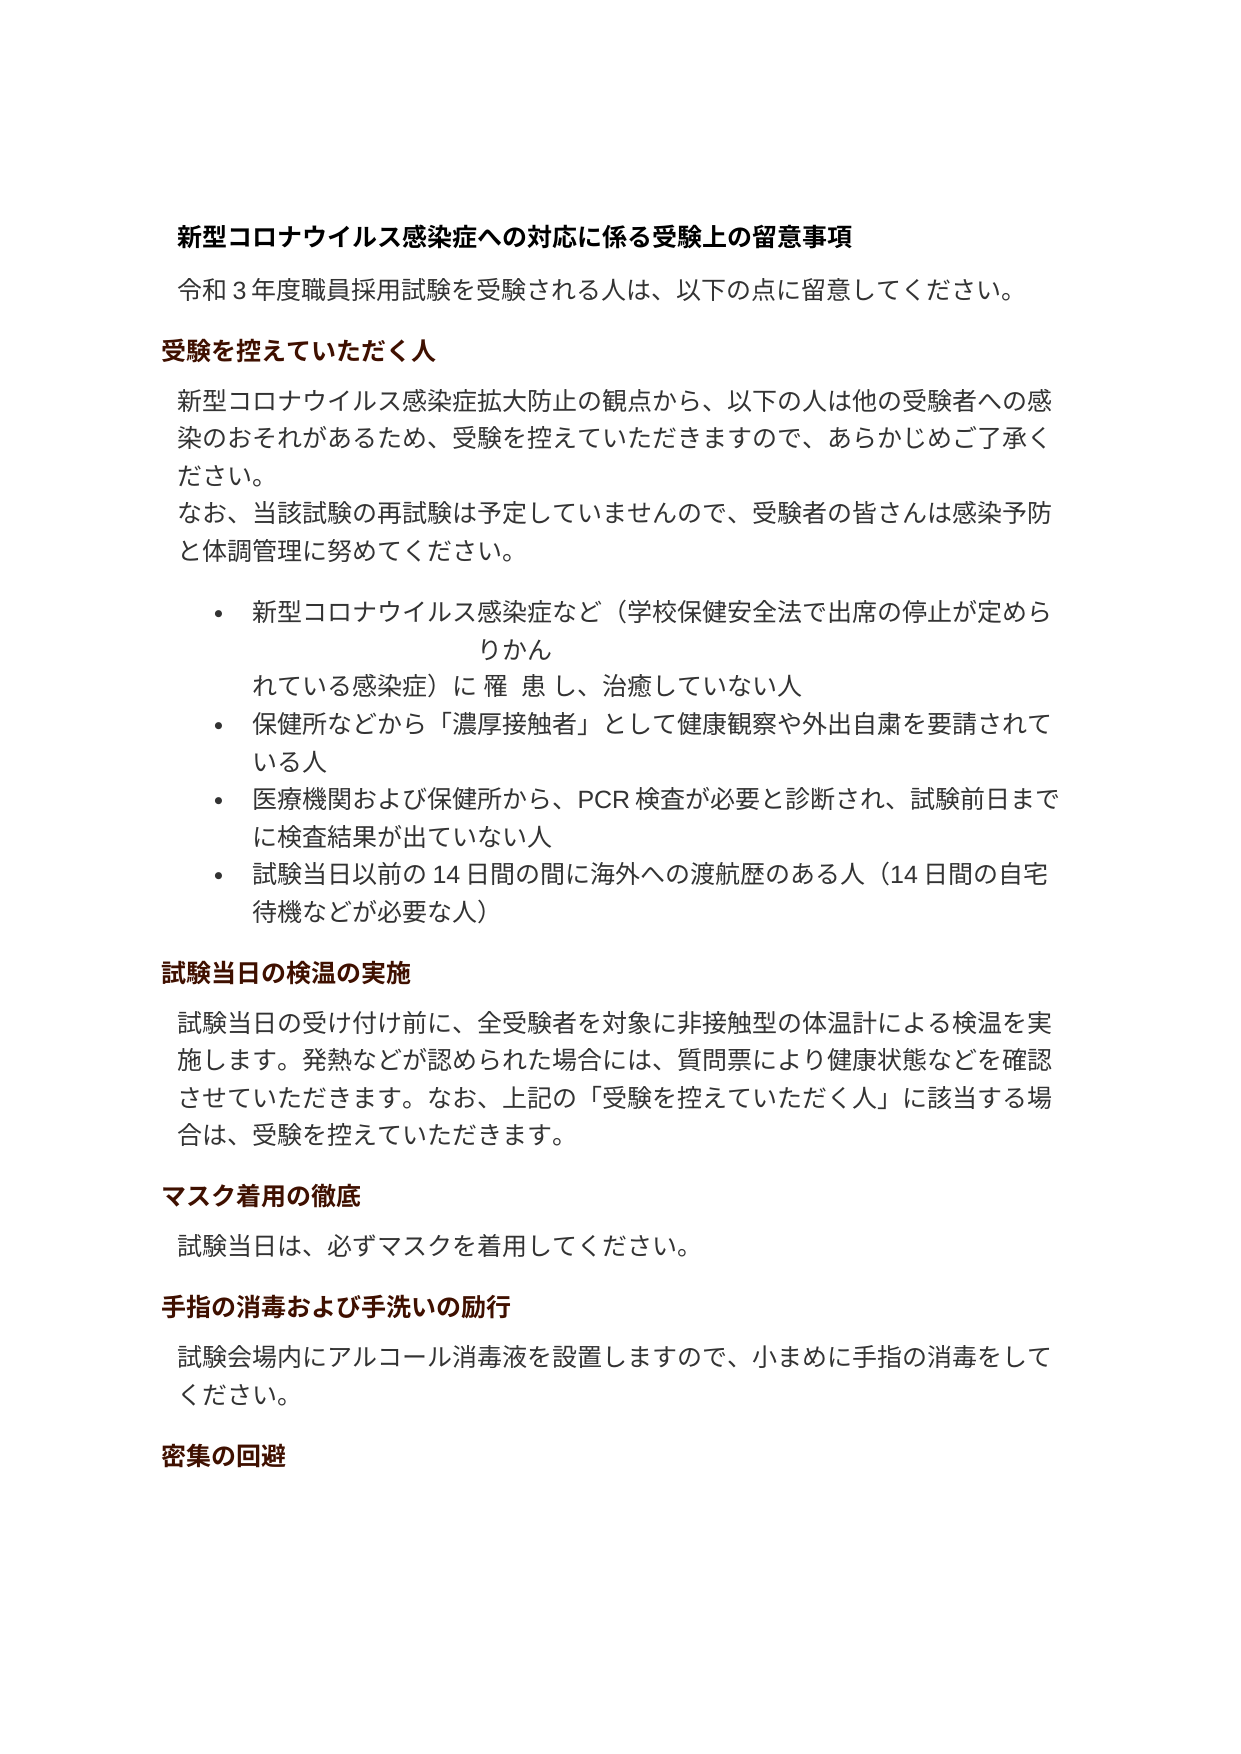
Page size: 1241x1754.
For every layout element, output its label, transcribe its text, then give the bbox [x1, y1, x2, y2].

text 新型コロナウイルス感染症拡大防止の観点から、以下の人は他の受験者への感染のおそれがあるため、受験を控えていただきますので、あらかじめご了承ください。 なお、当該試験の再試験は予定していませんので、受験者の皆さんは感染予防と体調管理に努めてください。 [177, 381, 1063, 568]
text マスク着用の徹底 [162, 1176, 1079, 1214]
list 医療機関および保健所から、PCR検査が必要と診断され、試験前日までに検査結果が出ていない人 [215, 779, 1063, 854]
text 新型コロナウイルス感染症への対応に係る受験上の留意事項 [177, 217, 1063, 254]
text 試験当日の受け付け前に、全受験者を対象に非接触型の体温計による検温を実施します。発熱などが認められた場合には、質問票により健康状態などを確認させていただきます。なお、上記の「受験を控えていただく人」に該当する場合は、受験を控えていただきます。 [177, 1003, 1063, 1153]
text 令和3年度職員採用試験を受験される人は、以下の点に留意してください。 [177, 270, 1063, 307]
list 試験当日以前の14日間の間に海外への渡航歴のある人（14日間の自宅待機などが必要な人） [215, 854, 1063, 929]
text 試験当日の検温の実施 [162, 953, 1079, 990]
text 試験会場内にアルコール消毒液を設置しますので、小まめに手指の消毒をしてください。 [177, 1337, 1063, 1412]
list 保健所などから「濃厚接触者」として健康観察や外出自粛を要請されている人 [215, 704, 1063, 779]
text 受験を控えていただく人 [162, 331, 1079, 368]
text 試験当日は、必ずマスクを着用してください。 [177, 1226, 1063, 1264]
text 密集の回避 [162, 1436, 1079, 1473]
list 新型コロナウイルス感染症など（学校保健安全法で出席の停止が定められている感染症）にし、治癒していない人 [215, 592, 1063, 704]
text 手指の消毒および手洗いの励行 [162, 1287, 1079, 1324]
